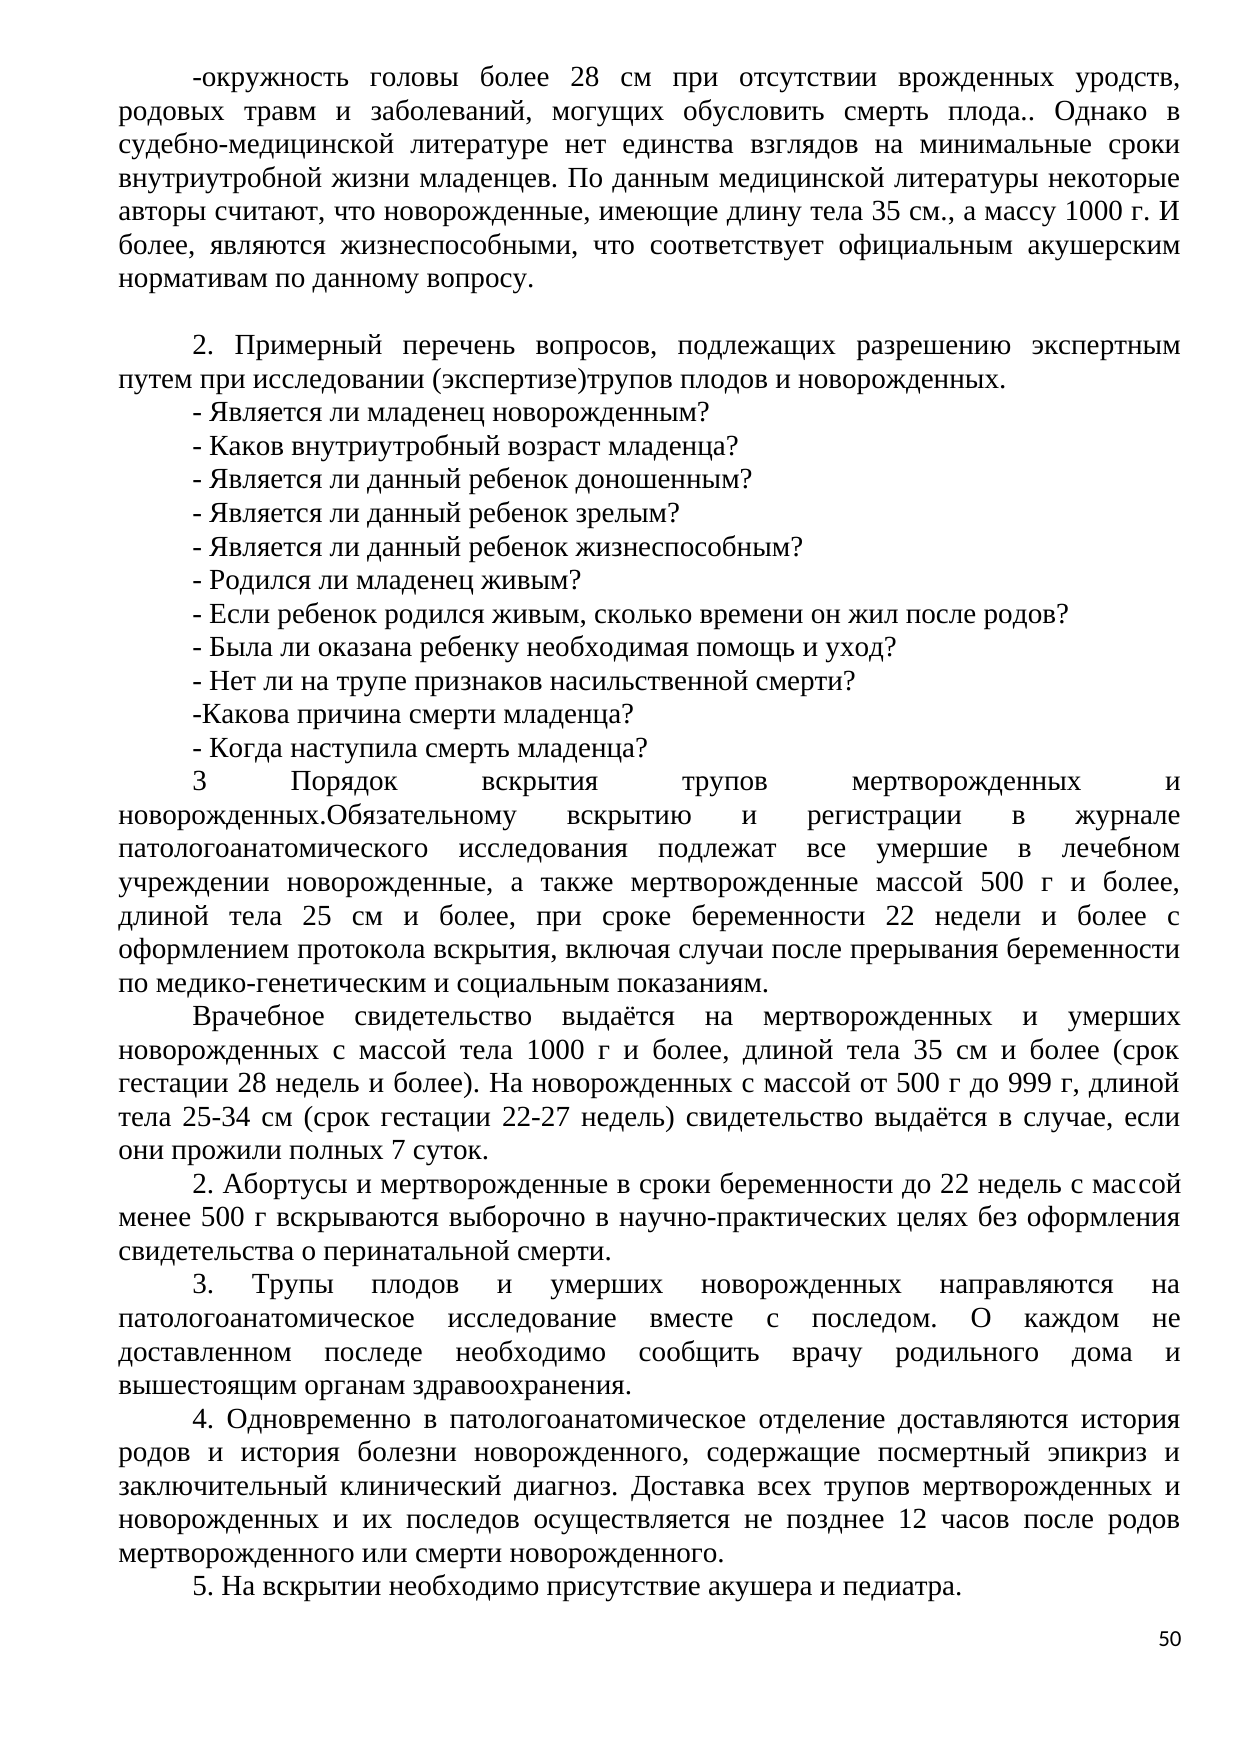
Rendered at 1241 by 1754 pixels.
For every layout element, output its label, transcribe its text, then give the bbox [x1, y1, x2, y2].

text - Является ли младенец новорожденным? [118, 394, 1181, 428]
text - Если ребенок родился живым, сколько времени он жил после родов? [118, 596, 1181, 629]
text - Является ли данный ребенок доношенным? [118, 462, 1181, 495]
text - Является ли данный ребенок жизнеспособным? [118, 529, 1181, 562]
text 2. Примерный перечень вопросов, подлежащих разрешению экспертным путем при исследовании (экспертизе)трупов плодов и новорожденных. [118, 327, 1181, 394]
text 3. Трупы плодов и умерших новорожденных направляются на патологоанатомическое исследование вместе с последом. О каждом не доставленном по­следе необходимо сообщить врачу родильного дома и вышестоящим органам здравоохранения. [118, 1267, 1181, 1401]
text - Когда наступила смерть младенца? [118, 730, 1181, 763]
text - Каков внутриутробный возраст младенца? [118, 428, 1181, 462]
text 5. На вскрытии необходимо присутствие акушера и педиатра. [118, 1568, 1181, 1602]
text Врачебное свидетельство выдаётся на мертворожденных и умерших новорожденных с массой тела 1000 г и более, длиной тела 35 см и более (срок гестации 28 недель и более). На новорожденных с массой от 500 г до 999 г, длиной тела 25-34 см (срок гестации 22-27 недель) свидетельство выдаётся в случае, если они прожили полных 7 суток. [118, 998, 1181, 1166]
text 3 Порядок вскрытия трупов мертворожденных и новорожденных.Обязательному вскрытию и регистрации в журнале патологоанатомического исследования подлежат все умершие в лечебном учреждении новорожденные, а также мертворожденные массой 500 г и более, длиной тела 25 см и более, при сроке беременности 22 недели и более с оформлением протокола вскрытия, включая случаи после прерывания беременности по ме­дико-генетическим и социальным показаниям. [118, 763, 1181, 998]
text 2. Абортусы и мертворожденные в сроки беременности до 22 недель с мас­сой менее 500 г вскрываются выборочно в научно-практических целях без оформления свидетельства о перинатальной смерти. [118, 1166, 1181, 1267]
text - Нет ли на трупе признаков насильственной смерти? [118, 663, 1181, 696]
text -окружность головы более 28 см при отсутствии врожденных уродств, родовых травм и заболеваний, могущих обусловить смерть плода.. Однако в судебно-медицинской литературе нет единства взглядов на минимальные сроки внутриутробной жизни младенцев. По данным медицинской литературы некоторые авторы считают, что новорожденные, имеющие длину тела 35 см., а массу 1000 г. И более, являются жизнеспособными, что соответствует официальным акушерским нормативам по данному вопросу. [118, 59, 1181, 294]
text 4. Одновременно в патологоанатомическое отделение доставляются история родов и история болезни новорожденного, содержащие посмертный эпикриз и заключительный клинический диагноз. Доставка всех трупов мертворожденных и новорожденных и их последов осуществляется не позднее 12 часов после родов мертворожденного или смерти новорожденного. [118, 1401, 1181, 1568]
text - Была ли оказана ребенку необходимая помощь и уход? [118, 629, 1181, 663]
text - Является ли данный ребенок зрелым? [118, 495, 1181, 529]
text -Какова причина смерти младенца? [118, 696, 1181, 730]
text - Родился ли младенец живым? [118, 562, 1181, 596]
